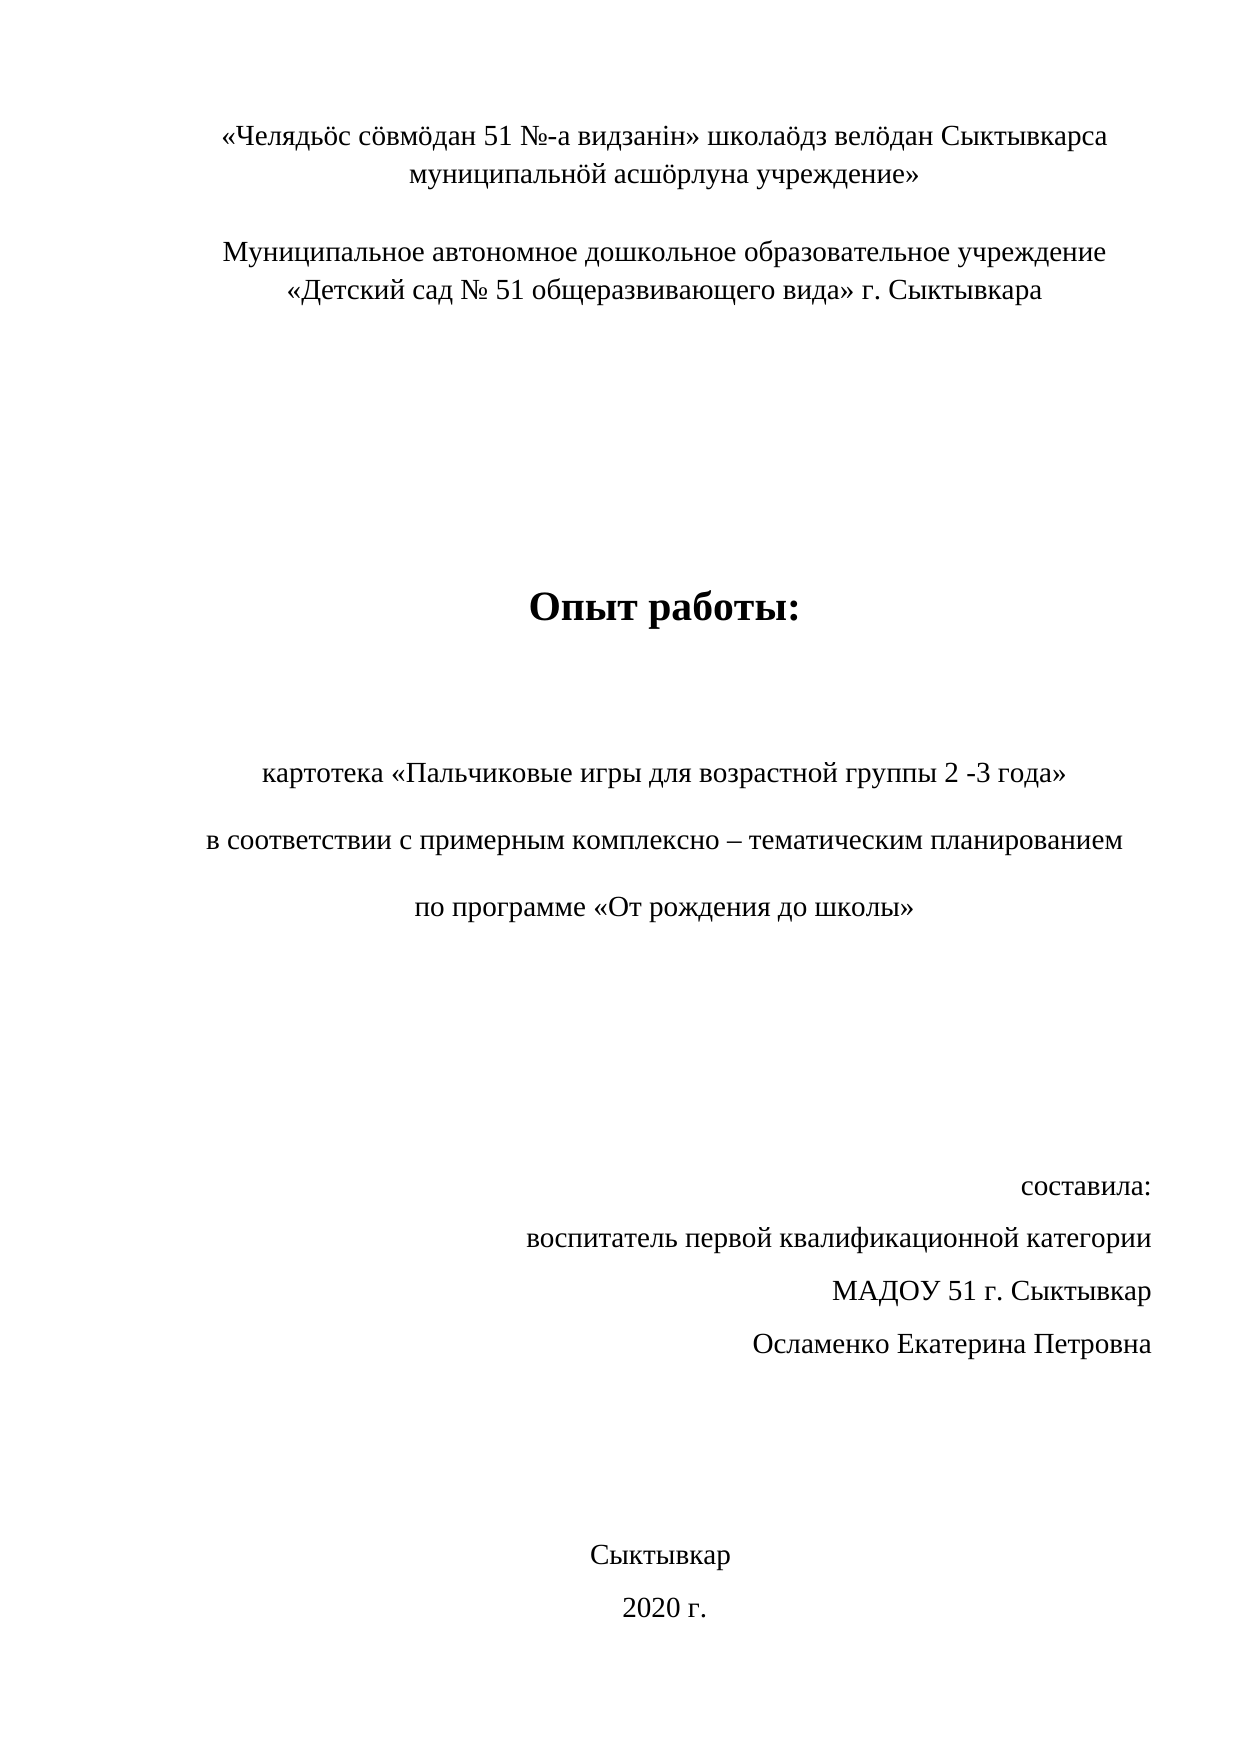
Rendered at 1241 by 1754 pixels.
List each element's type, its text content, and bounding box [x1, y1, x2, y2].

text в соответствии с примерным комплексно – тематическим планированием [177, 822, 1152, 856]
text Опыт работы: [177, 581, 1152, 629]
text Сыктывкар [546, 1537, 1152, 1571]
text Муниципальное автономное дошкольное образовательное учреждение [177, 234, 1152, 267]
text 2020 г. [177, 1590, 1152, 1624]
text МАДОУ 51 г. Сыктывкар [177, 1273, 1152, 1307]
text воспитатель первой квалификационной категории [177, 1220, 1152, 1254]
text картотека «Пальчиковые игры для возрастной группы 2 -3 года» [177, 755, 1152, 789]
text составила: [177, 1168, 1152, 1201]
text «Детский сад № 51 общеразвивающего вида» г. Сыктывкара [177, 272, 1152, 306]
text Осламенко Екатерина Петровна [177, 1326, 1152, 1359]
text по программе «От рождения до школы» [177, 889, 1152, 923]
text «Челядьöс сöвмöдан 51 №-а видзанiн» школаöдз велöдан Сыктывкарса муниципальнöй асшöрлуна учреждение» [177, 118, 1152, 190]
